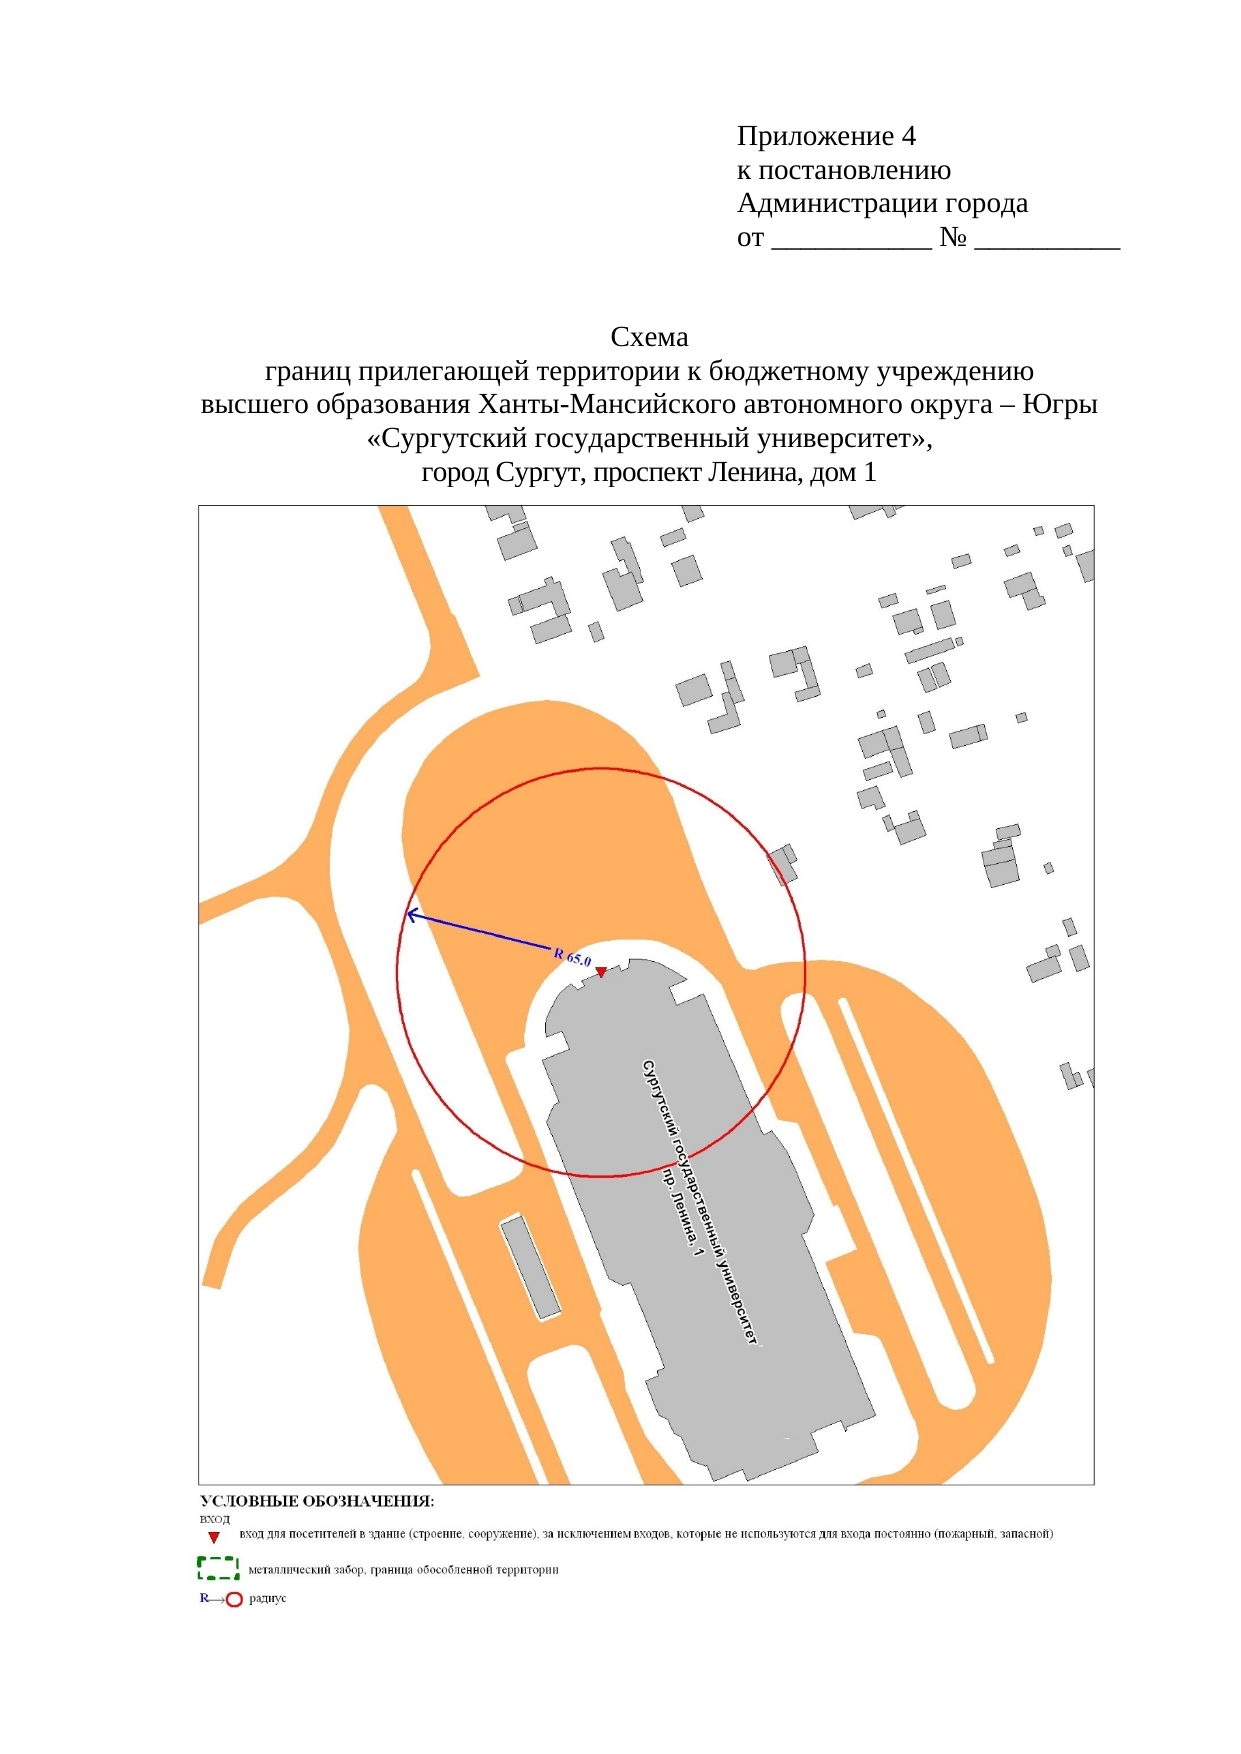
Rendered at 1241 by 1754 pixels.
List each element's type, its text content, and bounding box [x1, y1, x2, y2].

picture [189, 487, 1110, 1640]
text от ___________ № __________ [737, 219, 1181, 252]
text Администрации города [737, 185, 1181, 219]
text высшего образования Ханты-Мансийского автономного округа – Югры «Сургутский государственный университет», [118, 387, 1181, 454]
text границ прилегающей территории к бюджетному учреждению [118, 353, 1181, 387]
text город Сургут, проспект Ленина, дом 1 [118, 454, 1181, 487]
text к постановлению [737, 152, 1181, 185]
text Схема [118, 319, 1181, 353]
text Приложение 4 [737, 118, 1181, 152]
